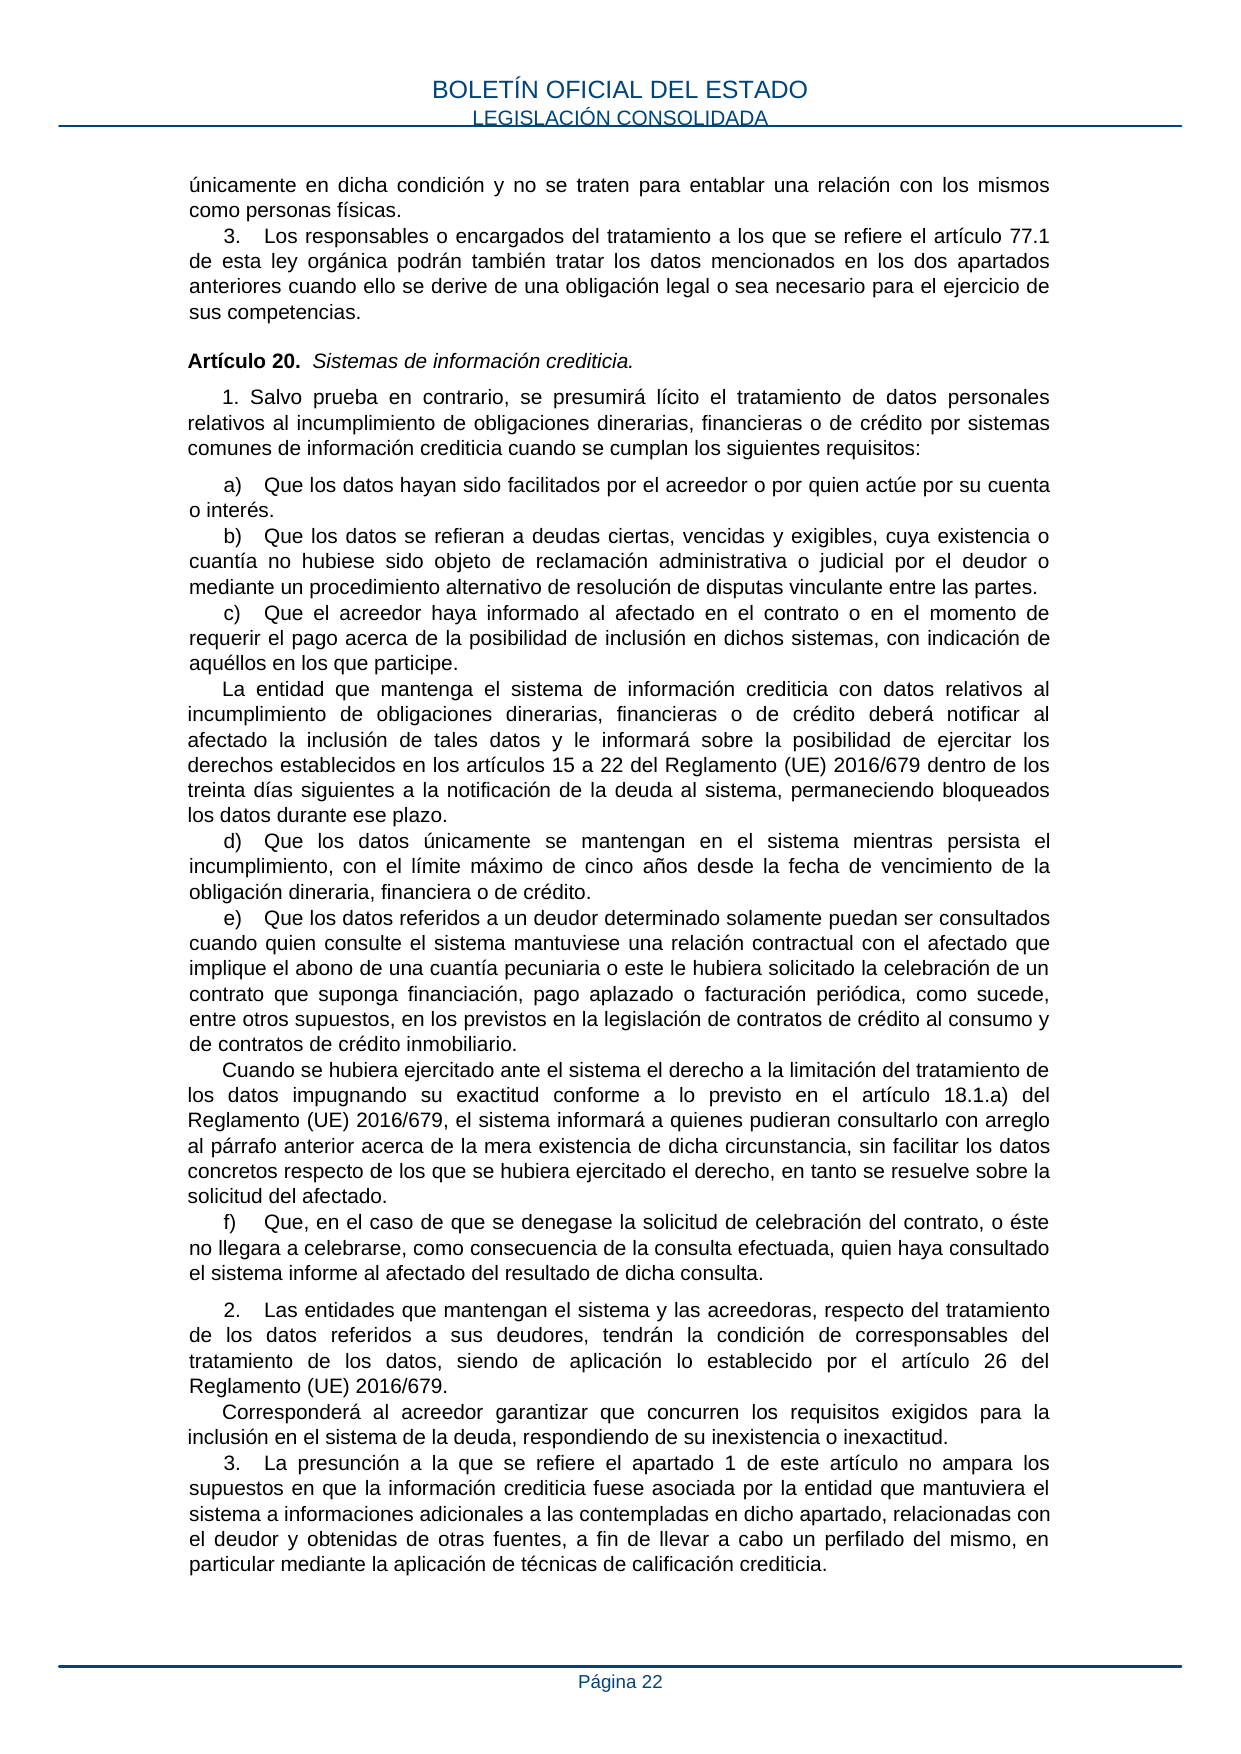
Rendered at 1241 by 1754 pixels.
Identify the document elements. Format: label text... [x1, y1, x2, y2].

list Que, en el caso de que se denegase la solicitud de celebración del contrato, o éste no llegara a celebrarse, como consecuencia de la consulta efectuada, quien haya consultado el sistema informe al afectado del resultado de dicha consulta. [189, 1210, 1051, 1284]
list Que los datos únicamente se mantengan en el sistema mientras persista el incumplimiento, con el límite máximo de cinco años desde la fecha de vencimiento de la obligación dineraria, financiera o de crédito. [189, 829, 1051, 904]
list Las entidades que mantengan el sistema y las acreedoras, respecto del tratamiento de los datos referidos a sus deudores, tendrán la condición de corresponsables del tratamiento de los datos, siendo de aplicación lo establecido por el artículo 26 del Reglamento (UE) 2016/679. [189, 1298, 1051, 1398]
text 1. Salvo prueba en contrario, se presumirá lícito el tratamiento de datos personales relativos al incumplimiento de obligaciones dinerarias, financieras o de crédito por sistemas comunes de información crediticia cuando se cumplan los siguientes requisitos: [187, 385, 1051, 459]
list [189, 173, 1051, 222]
list La presunción a la que se refiere el apartado 1 de este artículo no ampara los supuestos en que la información crediticia fuese asociada por la entidad que mantuviera el sistema a informaciones adicionales a las contempladas en dicho apartado, relacionadas con el deudor y obtenidas de otras fuentes, a fin de llevar a cabo un perfilado del mismo, en particular mediante la aplicación de técnicas de calificación crediticia. [189, 1451, 1051, 1576]
text La entidad que mantenga el sistema de información crediticia con datos relativos al incumplimiento de obligaciones dinerarias, financieras o de crédito deberá notificar al afectado la inclusión de tales datos y le informará sobre la posibilidad de ejercitar los derechos establecidos en los artículos 15 a 22 del Reglamento (UE) 2016/679 dentro de los treinta días siguientes a la notificación de la deuda al sistema, permaneciendo bloqueados los datos durante ese plazo. [187, 677, 1051, 827]
list Los responsables o encargados del tratamiento a los que se refiere el artículo 77.1 de esta ley orgánica podrán también tratar los datos mencionados en los dos apartados anteriores cuando ello se derive de una obligación legal o sea necesario para el ejercicio de sus competencias. [189, 224, 1051, 323]
text Cuando se hubiera ejercitado ante el sistema el derecho a la limitación del tratamiento de los datos impugnando su exactitud conforme a lo previsto en el artículo 18.1.a) del Reglamento (UE) 2016/679, el sistema informará a quienes pudieran consultarlo con arreglo al párrafo anterior acerca de la mera existencia de dicha circunstancia, sin facilitar los datos concretos respecto de los que se hubiera ejercitado el derecho, en tanto se resuelve sobre la solicitud del afectado. [187, 1058, 1051, 1208]
text Corresponderá al acreedor garantizar que concurren los requisitos exigidos para la inclusión en el sistema de la deuda, respondiendo de su inexistencia o inexactitud. [187, 1400, 1051, 1449]
list Que los datos referidos a un deudor determinado solamente puedan ser consultados cuando quien consulte el sistema mantuviese una relación contractual con el afectado que implique el abono de una cuantía pecuniaria o este le hubiera solicitado la celebración de un contrato que suponga financiación, pago aplazado o facturación periódica, como sucede, entre otros supuestos, en los previstos en la legislación de contratos de crédito al consumo y de contratos de crédito inmobiliario. [189, 905, 1051, 1056]
list Que el acreedor haya informado al afectado en el contrato o en el momento de requerir el pago acerca de la posibilidad de inclusión en dichos sistemas, con indicación de aquéllos en los que participe. [189, 600, 1051, 675]
text Artículo 20. Sistemas de información crediticia. [187, 349, 1051, 373]
list Que los datos hayan sido facilitados por el acreedor o por quien actúe por su cuenta o interés. [189, 473, 1051, 522]
list Que los datos se refieran a deudas ciertas, vencidas y exigibles, cuya existencia o cuantía no hubiese sido objeto de reclamación administrativa o judicial por el deudor o mediante un procedimiento alternativo de resolución de disputas vinculante entre las partes. [189, 524, 1051, 599]
